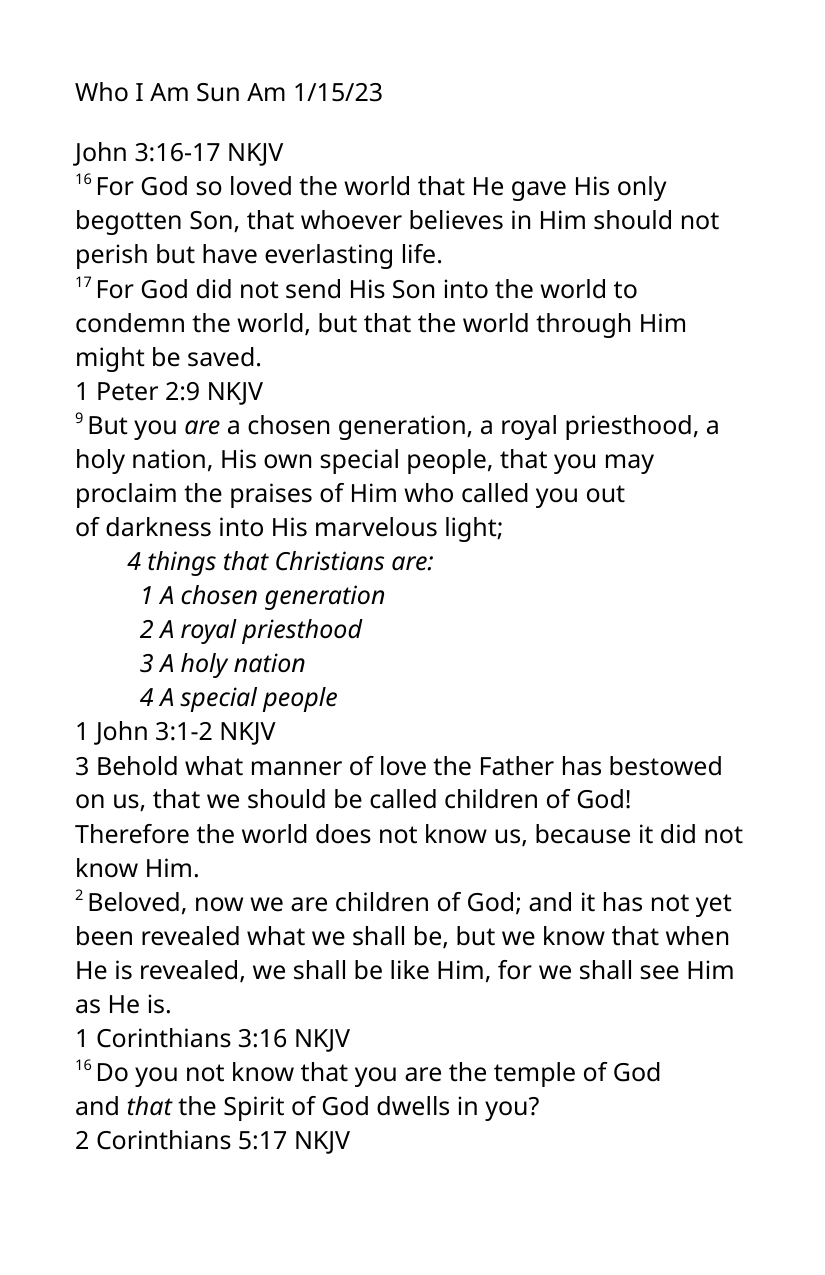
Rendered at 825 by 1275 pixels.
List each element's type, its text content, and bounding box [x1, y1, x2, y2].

subtitle 16 Do you not know that you are the temple of God and that the Spirit of God dwells in you? [75, 1055, 750, 1123]
text Who I Am Sun Am 1/15/23 [75, 75, 750, 109]
subtitle 2 Corinthians 5:17 NKJV [75, 1123, 750, 1157]
subtitle 2 A royal priesthood [75, 612, 750, 646]
text John 3:16-17 NKJV [75, 135, 750, 169]
subtitle 9 But you are a chosen generation, a royal priesthood, a holy nation, His own special people, that you may proclaim the praises of Him who called you out of darkness into His marvelous light; [75, 407, 750, 544]
subtitle 2 Beloved, now we are children of God; and it has not yet been revealed what we shall be, but we know that when He is revealed, we shall be like Him, for we shall see Him as He is. [75, 884, 750, 1021]
subtitle 1 Corinthians 3:16 NKJV [75, 1021, 750, 1055]
text 16 For God so loved the world that He gave His only begotten Son, that whoever believes in Him should not perish but have everlasting life. [75, 169, 750, 271]
subtitle 4 A special people [75, 680, 750, 714]
text 17 For God did not send His Son into the world to condemn the world, but that the world through Him might be saved. [75, 271, 750, 373]
subtitle 3 A holy nation [75, 646, 750, 680]
subtitle 3 Behold what manner of love the Father has bestowed on us, that we should be called children of God! Therefore the world does not know us, because it did not know Him. [75, 748, 750, 884]
subtitle 1 A chosen generation [75, 578, 750, 612]
subtitle 1 John 3:1-2 NKJV [75, 714, 750, 748]
subtitle 4 things that Christians are: [75, 544, 750, 578]
subtitle 1 Peter 2:9 NKJV [75, 373, 750, 407]
